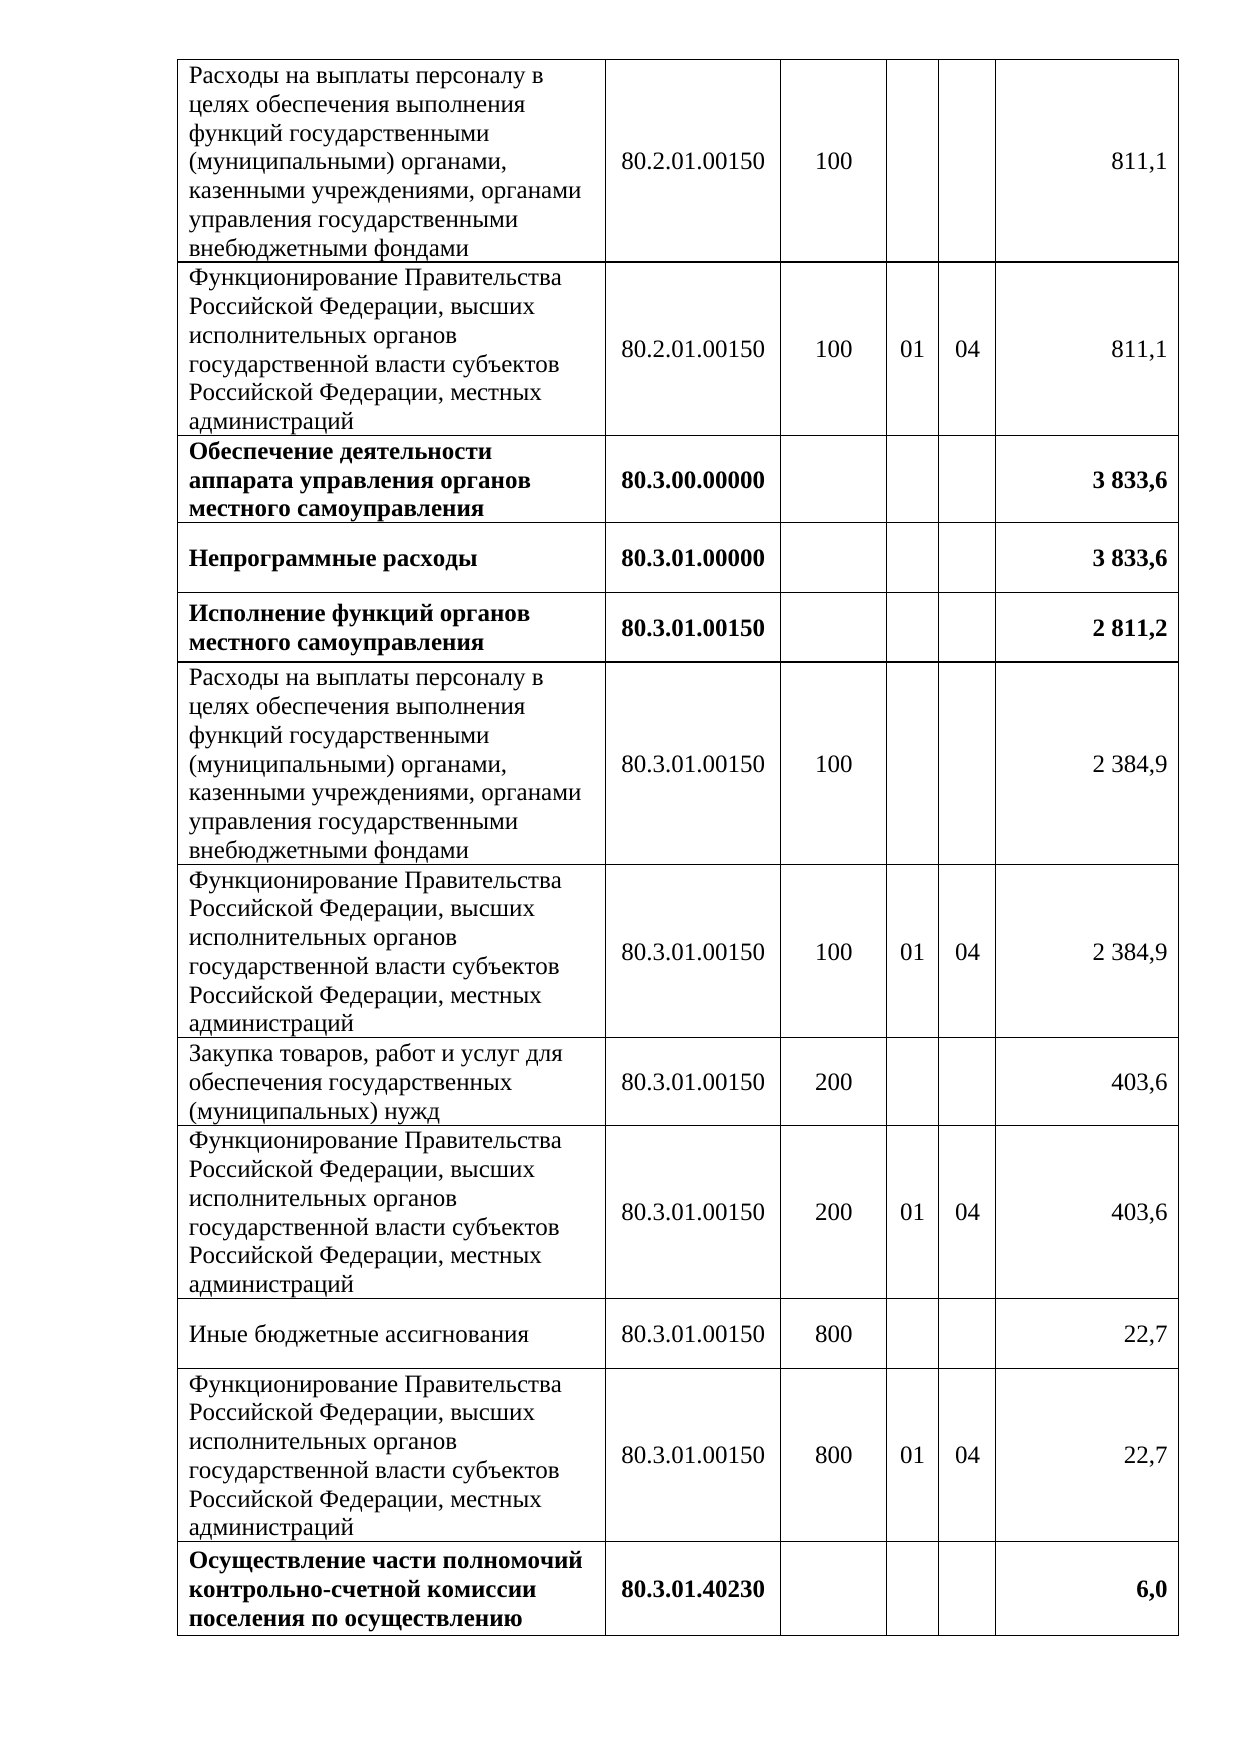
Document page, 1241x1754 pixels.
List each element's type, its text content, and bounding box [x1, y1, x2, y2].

table_cell 22,7 [996, 1369, 1178, 1541]
table_cell 80.3.01.40230 [606, 1542, 780, 1635]
table_cell Функционирование Правительства Российской Федерации, высших исполнительных органов государственной власти субъектов Российской Федерации, местных администраций [178, 1369, 605, 1541]
table_cell 100 [781, 60, 886, 261]
table_cell [887, 1542, 938, 1635]
table_cell 200 [781, 1126, 886, 1298]
table_cell [887, 1299, 938, 1368]
table_cell 80.3.01.00150 [606, 865, 780, 1037]
table_cell 800 [781, 1299, 886, 1368]
table_cell [939, 1299, 995, 1368]
table_cell Исполнение функций органов местного самоуправления [178, 593, 605, 661]
table_cell [887, 523, 938, 592]
table_cell 2 384,9 [996, 663, 1178, 864]
table_cell [939, 523, 995, 592]
table_cell 01 [887, 1369, 938, 1541]
table_cell [781, 1542, 886, 1635]
table_cell 04 [939, 1369, 995, 1541]
table_cell 3 833,6 [996, 523, 1178, 592]
table_cell 811,1 [996, 263, 1178, 435]
table_cell 04 [939, 1126, 995, 1298]
table_cell [939, 60, 995, 261]
table_cell [887, 60, 938, 261]
table_cell 100 [781, 263, 886, 435]
table_cell 811,1 [996, 60, 1178, 261]
table_cell [781, 436, 886, 522]
table_cell [939, 436, 995, 522]
table_cell 6,0 [996, 1542, 1178, 1635]
table_cell 80.3.01.00150 [606, 1038, 780, 1124]
table_cell 80.3.01.00150 [606, 593, 780, 661]
table_cell Функционирование Правительства Российской Федерации, высших исполнительных органов государственной власти субъектов Российской Федерации, местных администраций [178, 1126, 605, 1298]
table_cell [939, 1038, 995, 1124]
table_cell [939, 663, 995, 864]
table_cell 200 [781, 1038, 886, 1124]
table_cell 04 [939, 263, 995, 435]
table_cell 22,7 [996, 1299, 1178, 1368]
table_cell 403,6 [996, 1126, 1178, 1298]
table_cell [939, 593, 995, 661]
table_cell [887, 1038, 938, 1124]
table_cell 80.3.00.00000 [606, 436, 780, 522]
table_cell 04 [939, 865, 995, 1037]
table_cell Расходы на выплаты персоналу в целях обеспечения выполнения функций государственными (муниципальными) органами, казенными учреждениями, органами управления государственными внебюджетными фондами [178, 663, 605, 864]
table_cell [887, 593, 938, 661]
table_cell 80.3.01.00150 [606, 1369, 780, 1541]
table_cell 2 384,9 [996, 865, 1178, 1037]
table_cell 80.2.01.00150 [606, 263, 780, 435]
table_cell 403,6 [996, 1038, 1178, 1124]
table_cell 80.3.01.00000 [606, 523, 780, 592]
table_cell Иные бюджетные ассигнования [178, 1299, 605, 1368]
table_cell Непрограммные расходы [178, 523, 605, 592]
table_cell 3 833,6 [996, 436, 1178, 522]
table_cell 01 [887, 1126, 938, 1298]
table_cell 2 811,2 [996, 593, 1178, 661]
table_cell [781, 523, 886, 592]
table_cell Закупка товаров, работ и услуг для обеспечения государственных (муниципальных) нужд [178, 1038, 605, 1124]
table_cell [781, 593, 886, 661]
table_cell 80.2.01.00150 [606, 60, 780, 261]
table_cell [178, 1542, 605, 1635]
table_cell 80.3.01.00150 [606, 663, 780, 864]
table_cell Обеспечение деятельности аппарата управления органов местного самоуправления [178, 436, 605, 522]
table_cell Расходы на выплаты персоналу в целях обеспечения выполнения функций государственными (муниципальными) органами, казенными учреждениями, органами управления государственными внебюджетными фондами [178, 60, 605, 261]
table_cell 80.3.01.00150 [606, 1299, 780, 1368]
table_cell 01 [887, 263, 938, 435]
table_cell 800 [781, 1369, 886, 1541]
table_cell 80.3.01.00150 [606, 1126, 780, 1298]
table_cell 01 [887, 865, 938, 1037]
table_cell Функционирование Правительства Российской Федерации, высших исполнительных органов государственной власти субъектов Российской Федерации, местных администраций [178, 865, 605, 1037]
table_cell [887, 663, 938, 864]
table_cell [939, 1542, 995, 1635]
table_cell [887, 436, 938, 522]
table_cell Функционирование Правительства Российской Федерации, высших исполнительных органов государственной власти субъектов Российской Федерации, местных администраций [178, 263, 605, 435]
table_cell 100 [781, 663, 886, 864]
table_cell 100 [781, 865, 886, 1037]
